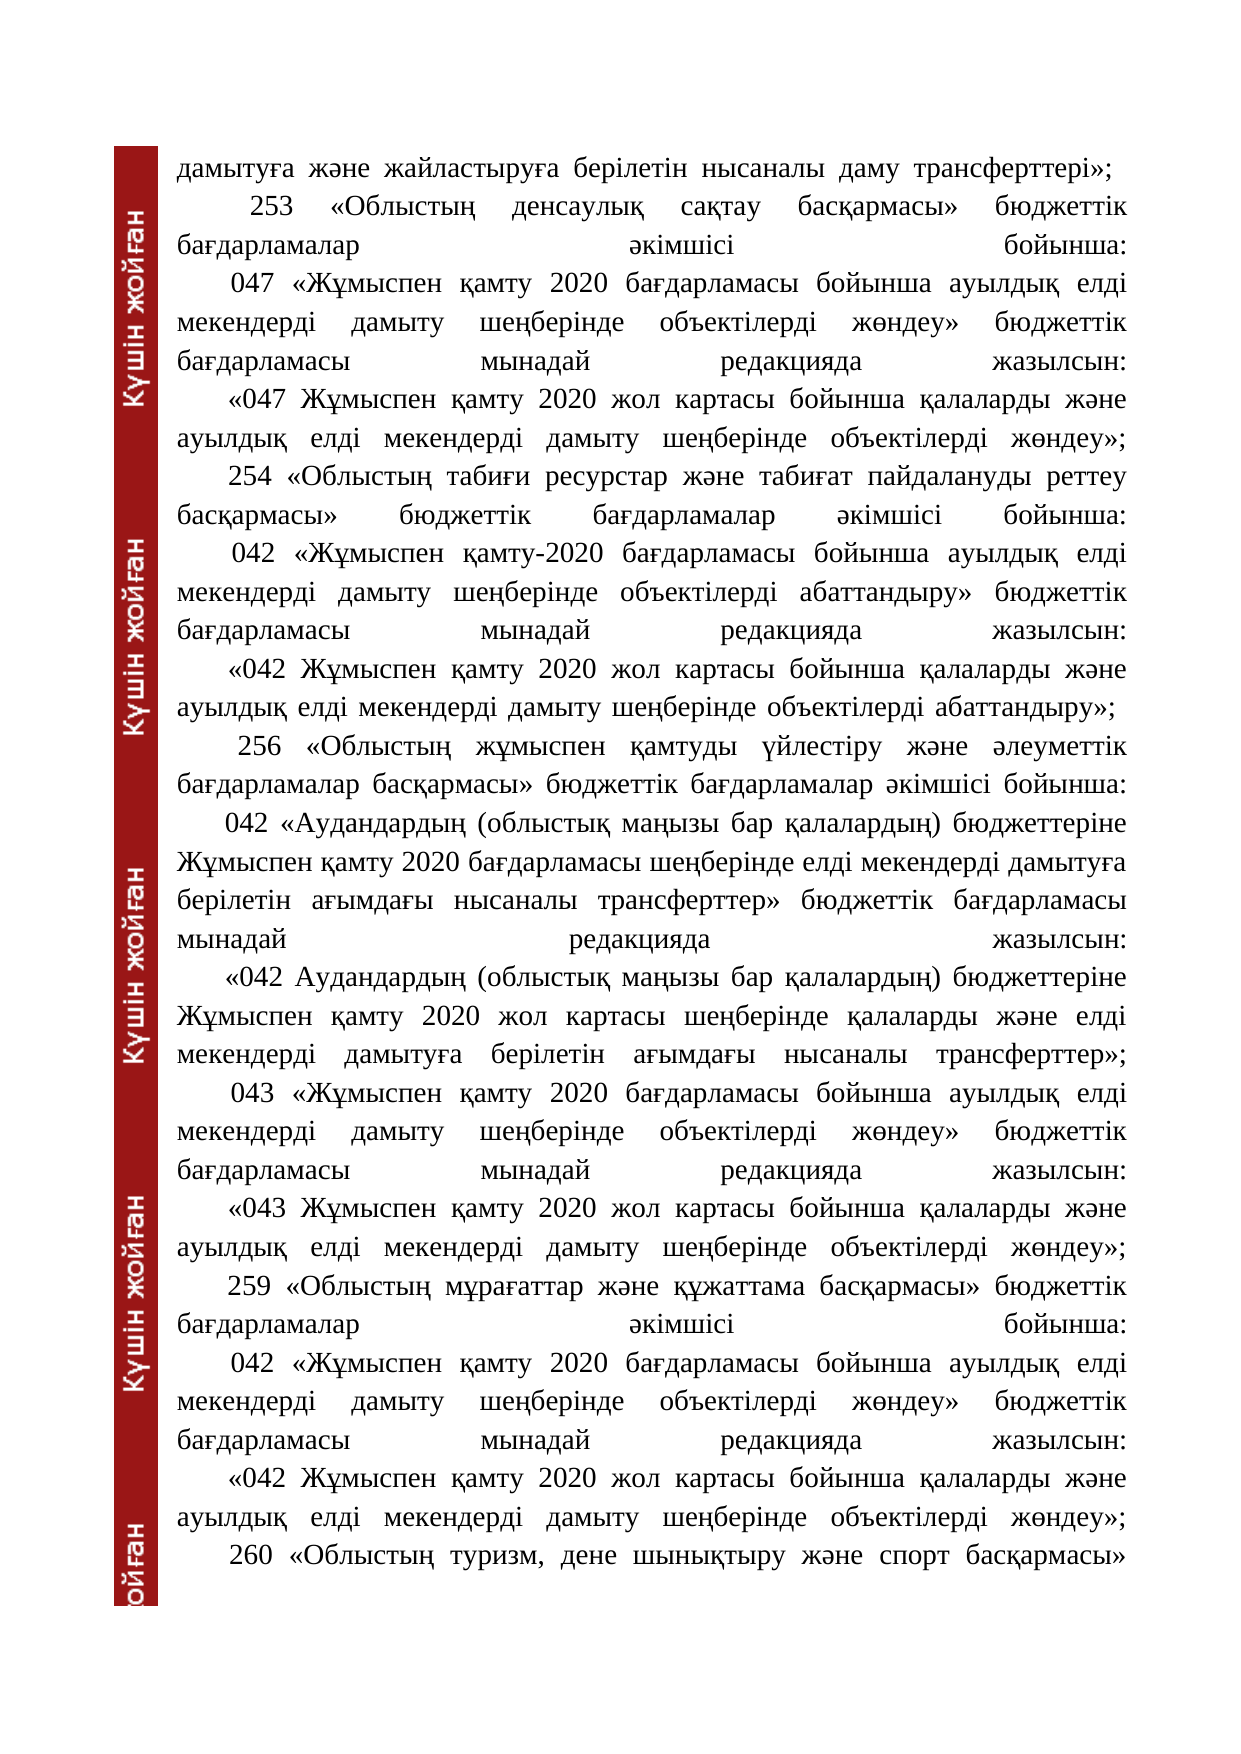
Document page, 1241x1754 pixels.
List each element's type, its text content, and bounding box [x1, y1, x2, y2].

picture [114, 146, 158, 150]
picture [114, 1571, 158, 1606]
